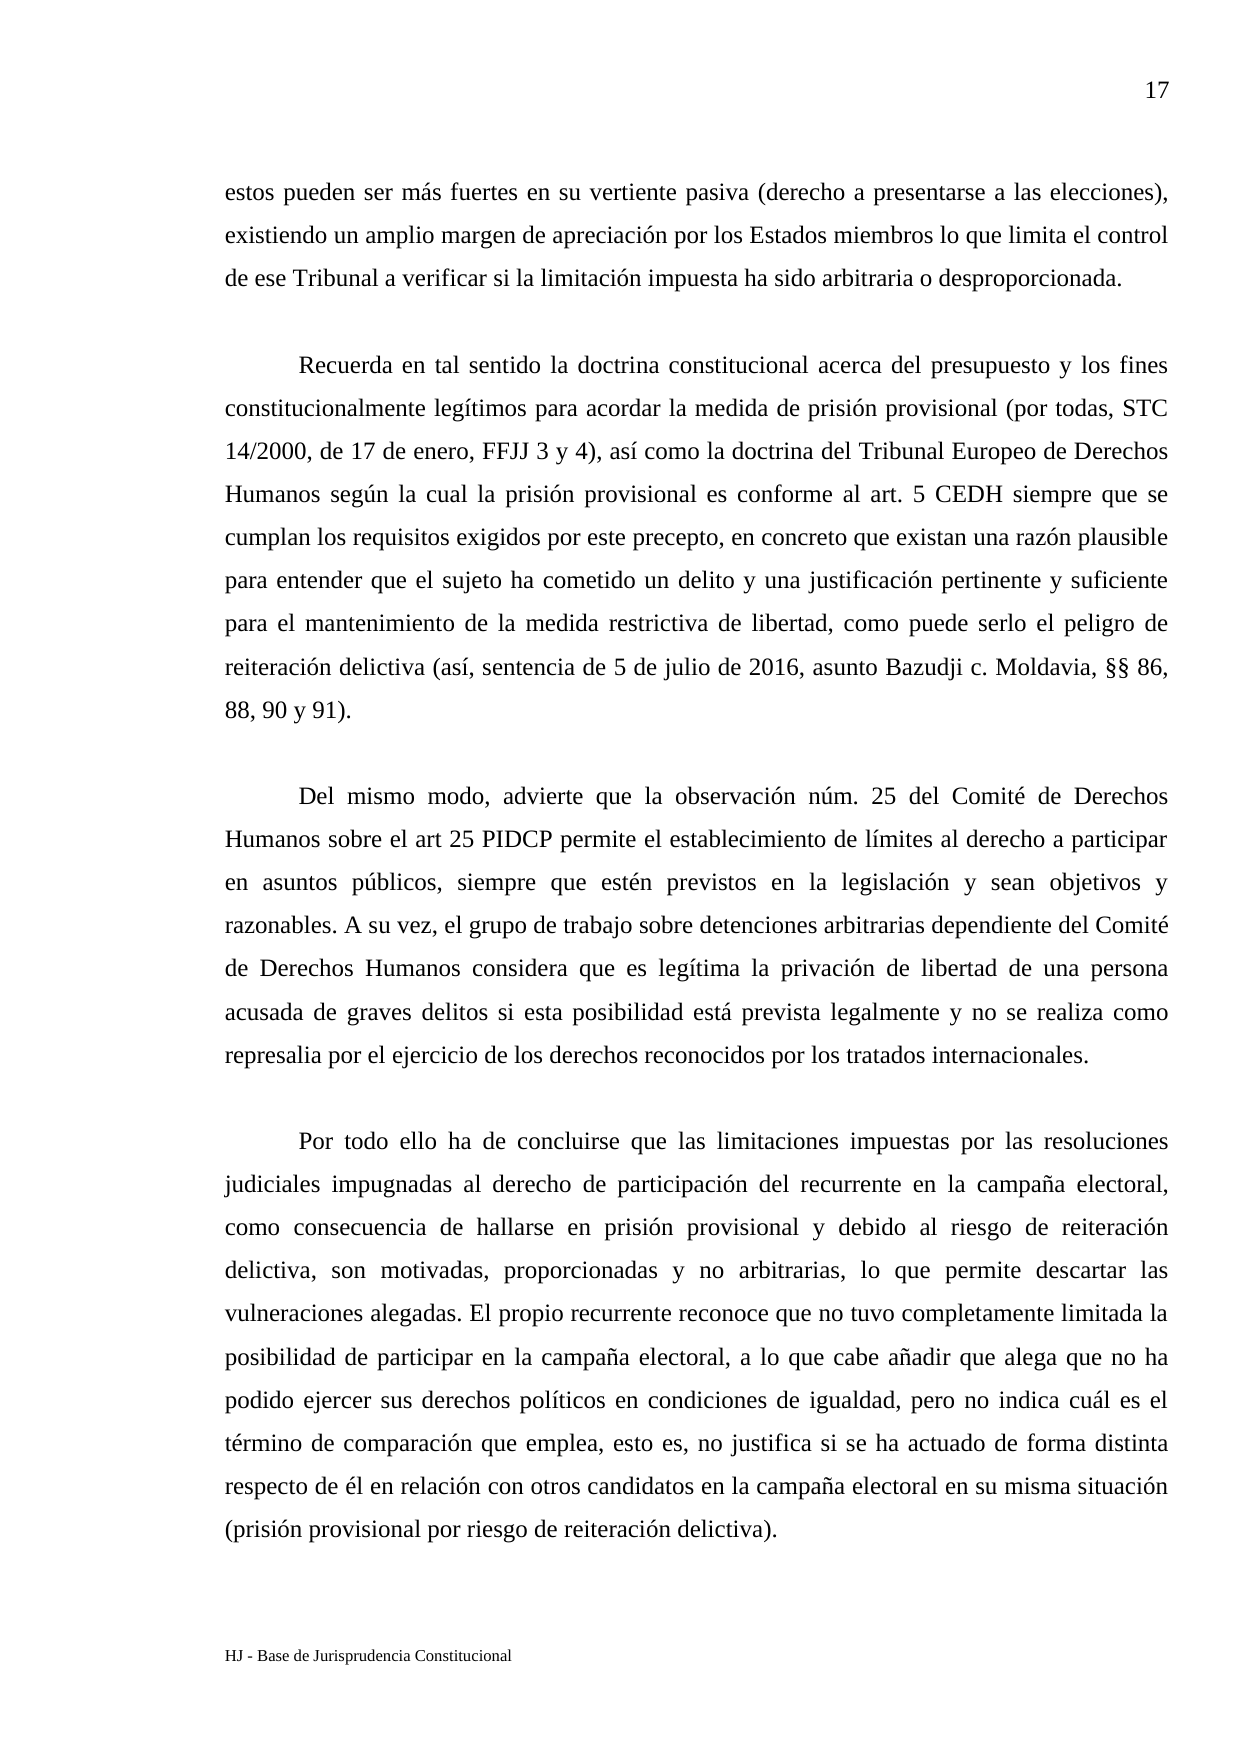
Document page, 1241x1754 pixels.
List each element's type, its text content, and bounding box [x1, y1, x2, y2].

text Del mismo modo, advierte que la observación núm. 25 del Comité de Derechos Humanos sobre el art 25 PIDCP permite el establecimiento de límites al derecho a participar en asuntos públicos, siempre que estén previstos en la legislación y sean objetivos y razonables. A su vez, el grupo de trabajo sobre detenciones arbitrarias dependiente del Comité de Derechos Humanos considera que es legítima la privación de libertad de una persona acusada de graves delitos si esta posibilidad está prevista legalmente y no se realiza como represalia por el ejercicio de los derechos reconocidos por los tratados internacionales. [224, 781, 1169, 1068]
text Recuerda en tal sentido la doctrina constitucional acerca del presupuesto y los fines constitucionalmente legítimos para acordar la medida de prisión provisional (por todas, STC 14/2000, de 17 de enero, FFJJ 3 y 4), así como la doctrina del Tribunal Europeo de Derechos Humanos según la cual la prisión provisional es conforme al art. 5 CEDH siempre que se cumplan los requisitos exigidos por este precepto, en concreto que existan una razón plausible para entender que el sujeto ha cometido un delito y una justificación pertinente y suficiente para el mantenimiento de la medida restrictiva de libertad, como puede serlo el peligro de reiteración delictiva (así, sentencia de 5 de julio de 2016, asunto Bazudji c. Moldavia, §§ 86, 88, 90 y 91). [224, 350, 1169, 723]
text Por todo ello ha de concluirse que las limitaciones impuestas por las resoluciones judiciales impugnadas al derecho de participación del recurrente en la campaña electoral, como consecuencia de hallarse en prisión provisional y debido al riesgo de reiteración delictiva, son motivadas, proporcionadas y no arbitrarias, lo que permite descartar las vulneraciones alegadas. El propio recurrente reconoce que no tuvo completamente limitada la posibilidad de participar en la campaña electoral, a lo que cabe añadir que alega que no ha podido ejercer sus derechos políticos en condiciones de igualdad, pero no indica cuál es el término de comparación que emplea, esto es, no justifica si se ha actuado de forma distinta respecto de él en relación con otros candidatos en la campaña electoral en su misma situación (prisión provisional por riesgo de reiteración delictiva). [224, 1126, 1169, 1543]
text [224, 177, 1169, 292]
